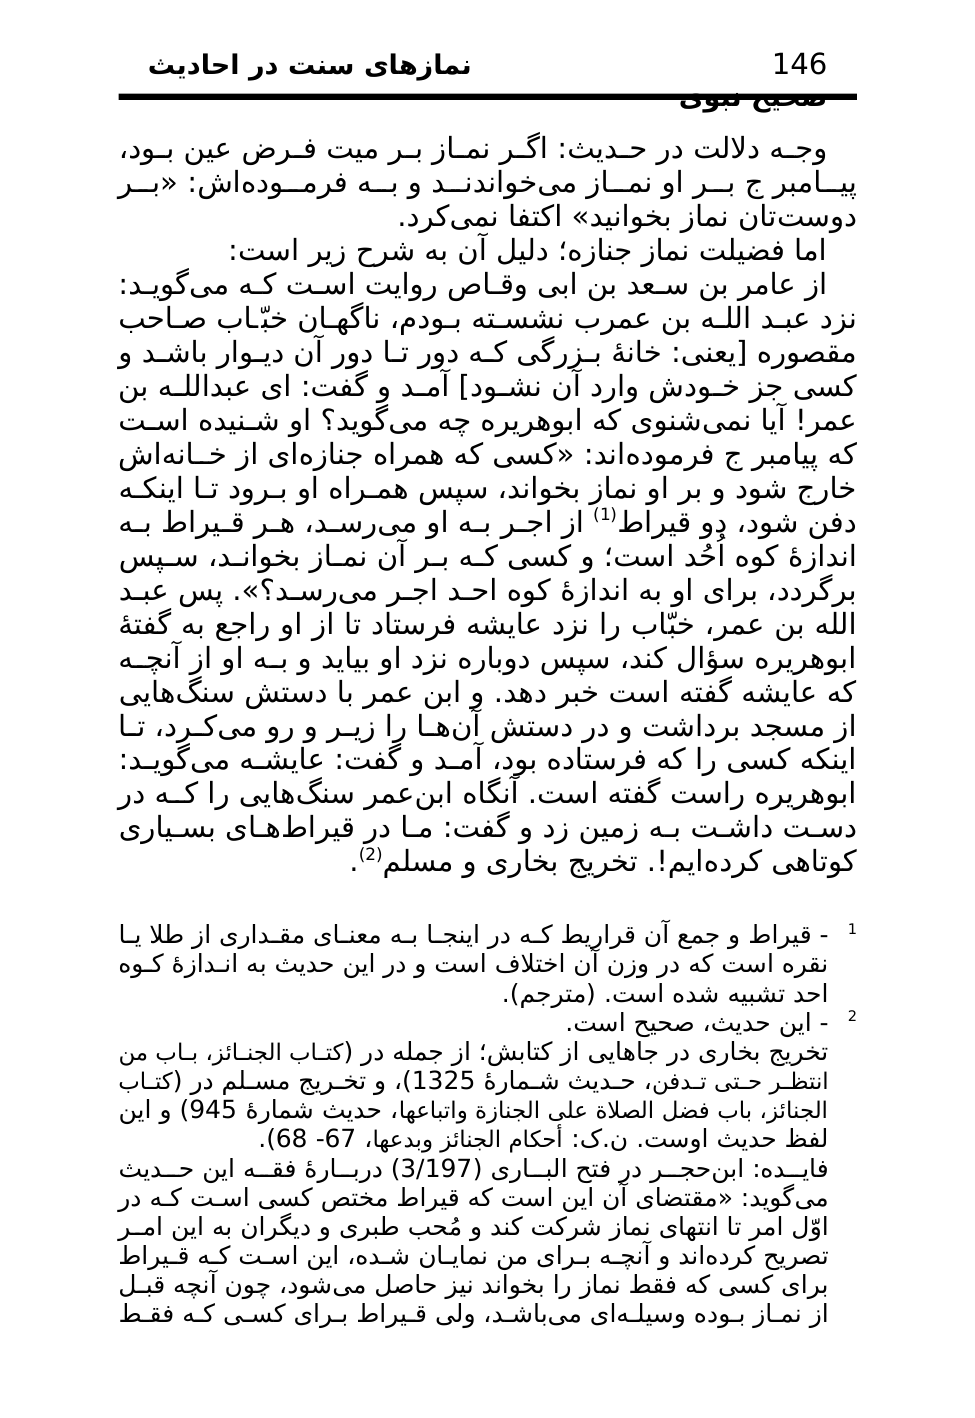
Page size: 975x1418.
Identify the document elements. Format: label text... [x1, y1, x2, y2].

text وجه دلالت در حدیث: اگر نماز بر میت فرض عین بود، پیامبر ج بر او نماز می‌خواندند و به فرموده‌اش: «بر دوست‌تان نماز بخوانید» اکتفا نمی‌کرد. [118, 132, 857, 233]
text از عامر بن سعد بن ابی وقاص روایت است که می‌گوید: نزد عبد الله بن عمرب نشسته بودم، ناگهان خبّاب صاحب مقصوره [یعنی: خانۀ بزرگی که دور تا دور آن دیوار باشد و کسی جز خودش وارد آن نشود] آمد و گفت: ای عبدالله بن عمر! آیا نمی‌شنوی که ابوهریره چه می‌گوید؟ او شنیده است که پیامبر ج فرموده‌اند: «کسی که همراه جنازه‌ای از خانه‌اش خارج شود و بر او نماز بخواند، سپس همراه او برود تا اینکه دفن شود، دو قیراط() از اجر به او می‌رسد، هر قیراط به اندازۀ کوه اُحُد است؛ و کسی که بر آن نماز بخواند، سپس برگردد، برای او به اندازۀ کوه احد اجر می‌رسد؟». پس عبد الله بن عمر، خبّاب را نزد عایشه فرستاد تا از او راجع به گفتۀ ابوهریره سؤال کند، سپس دوباره نزد او بیاید و به او از آنچه که عایشه گفته است خبر دهد. و ابن عمر با دستش سنگ‌هایی از مسجد برداشت و در دستش آن‌ها را زیر و رو می‌کرد، تا اینکه کسی را که فرستاده بود، آمد و گفت: عایشه می‌گوید: ابوهریره راست گفته است. آنگاه ابن‌عمر سنگ‌هایی را که در دست داشت به زمین زد و گفت: ما در قیراط‌های بسیاری کوتاهی کرده‌ایم!. تخریج بخاری و مسلم(). [118, 267, 857, 879]
text اما فضیلت نماز جنازه؛ دلیل آن به شرح زیر است: [118, 233, 857, 267]
